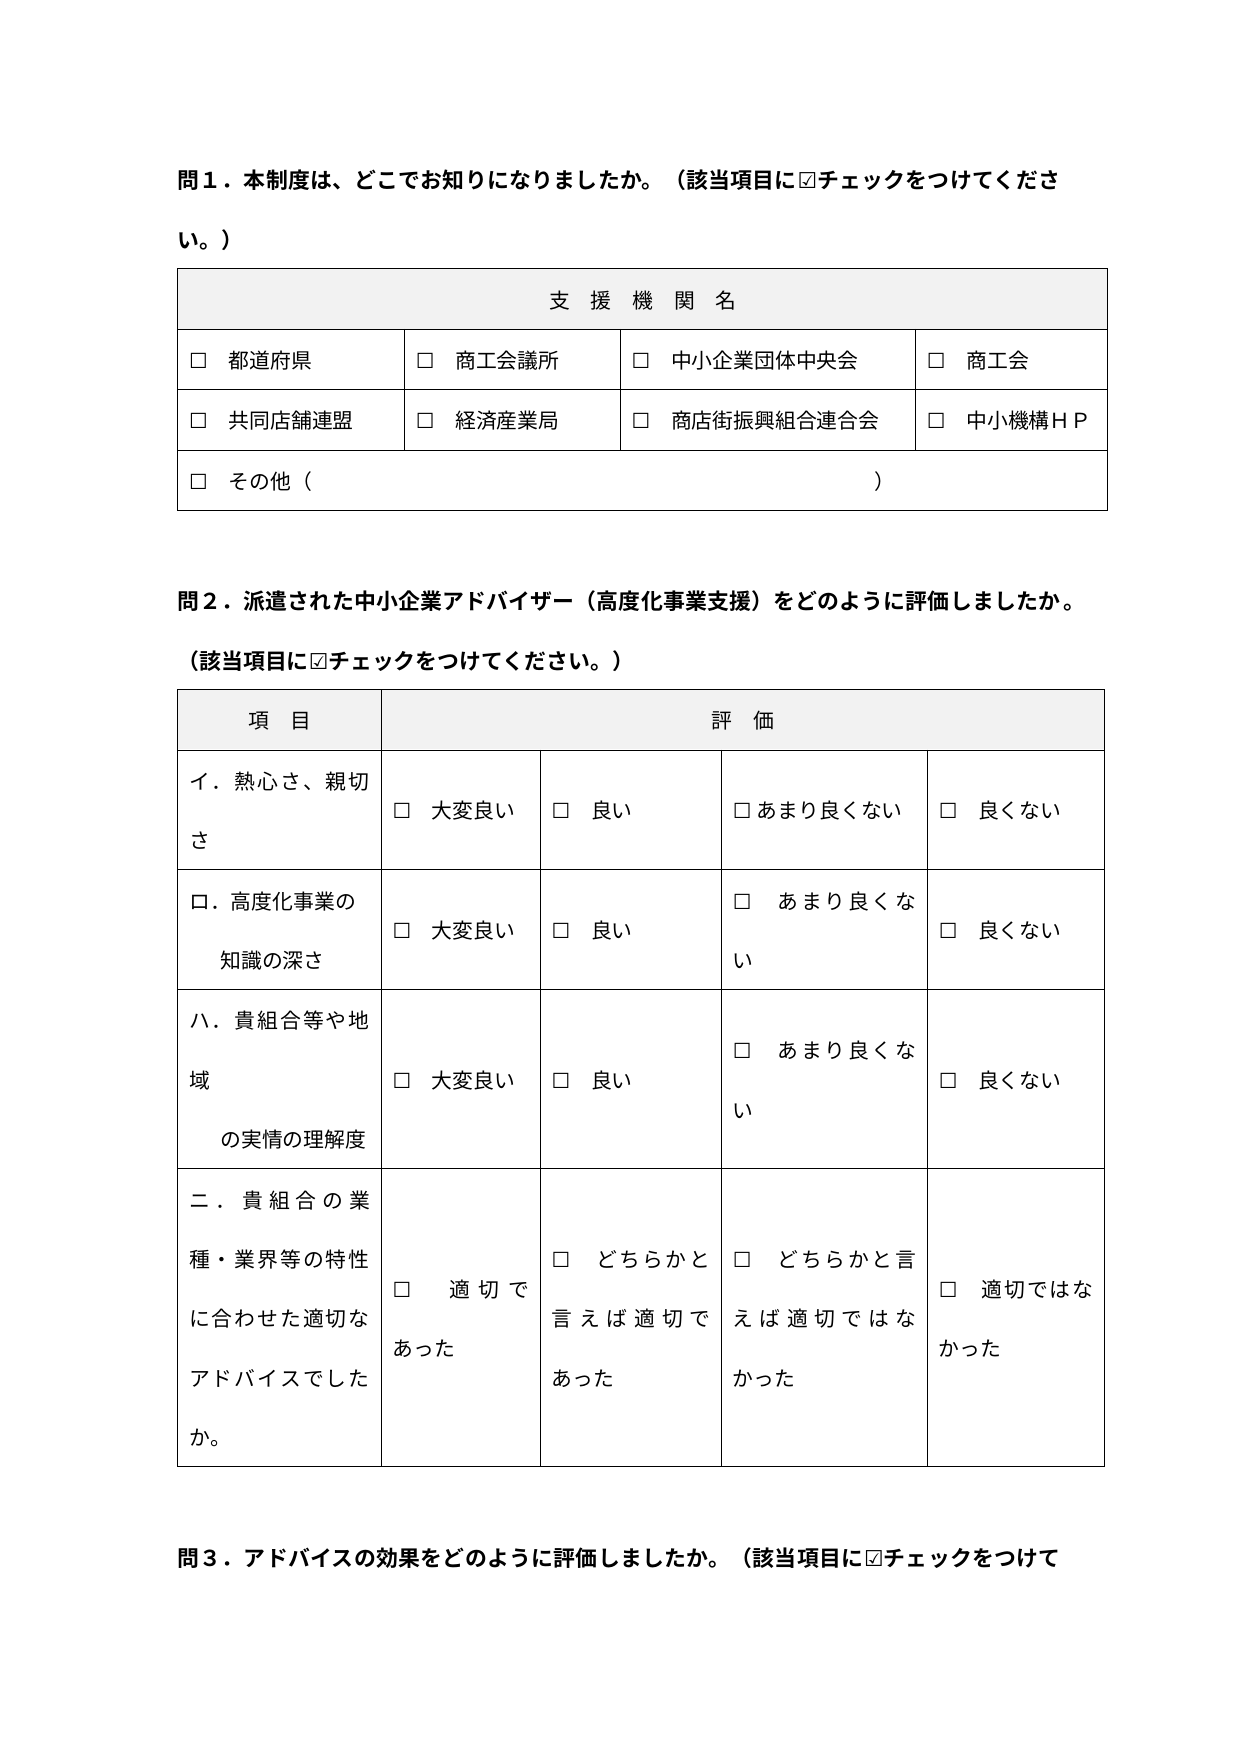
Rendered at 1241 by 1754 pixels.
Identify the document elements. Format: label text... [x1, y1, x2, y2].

table_cell 商店街振興組合連合会 [621, 390, 915, 449]
table_cell 良くない [928, 990, 1104, 1168]
table_header 項 目 [178, 690, 381, 749]
table_cell 大変良い [382, 751, 540, 869]
text 問１．本制度は、どこでお知りになりましたか。（該当項目に☑チェックをつけてください。） [177, 149, 1063, 268]
table_cell どちらかと言えば適切ではなかった [722, 1169, 927, 1466]
table_cell ニ．貴組合の業種・業界等の特性に合わせた適切なアドバイスでしたか。 [178, 1169, 381, 1466]
table_cell 良い [541, 870, 721, 989]
table_cell あまり良くない [722, 990, 927, 1168]
table_cell 都道府県 [178, 330, 404, 389]
table_header 支 援 機 関 名 [178, 269, 1107, 329]
table_cell あまり良くない [722, 751, 927, 869]
table_cell 中小機構ＨＰ [916, 390, 1107, 449]
table_cell その他（ ） [178, 451, 1107, 510]
table_header 評 価 [382, 690, 1104, 749]
table_cell 大変良い [382, 870, 540, 989]
table_cell あまり良くない [722, 870, 927, 989]
table_cell 良くない [928, 870, 1104, 989]
table_cell 良くない [928, 751, 1104, 869]
table_cell ロ．高度化事業の 知識の深さ [178, 870, 381, 989]
table_cell ハ．貴組合等や地域 の実情の理解度 [178, 990, 381, 1168]
table_cell 適切ではなかった [928, 1169, 1104, 1466]
table_cell 良い [541, 990, 721, 1168]
table_cell 商工会 [916, 330, 1107, 389]
table_cell 共同店舗連盟 [178, 390, 404, 449]
text 問２．派遣された中小企業アドバイザー（高度化事業支援）をどのように評価しましたか。（該当項目に☑チェックをつけてください。） [177, 570, 1063, 689]
table_cell どちらかと言えば適切であった [541, 1169, 721, 1466]
table_cell 中小企業団体中央会 [621, 330, 915, 389]
table_cell 良い [541, 751, 721, 869]
table_cell 経済産業局 [405, 390, 620, 449]
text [177, 1527, 1063, 1586]
table_cell イ．熱心さ、親切さ [178, 751, 381, 869]
table_cell 適切であった [382, 1169, 540, 1466]
table_cell 商工会議所 [405, 330, 620, 389]
table_cell 大変良い [382, 990, 540, 1168]
